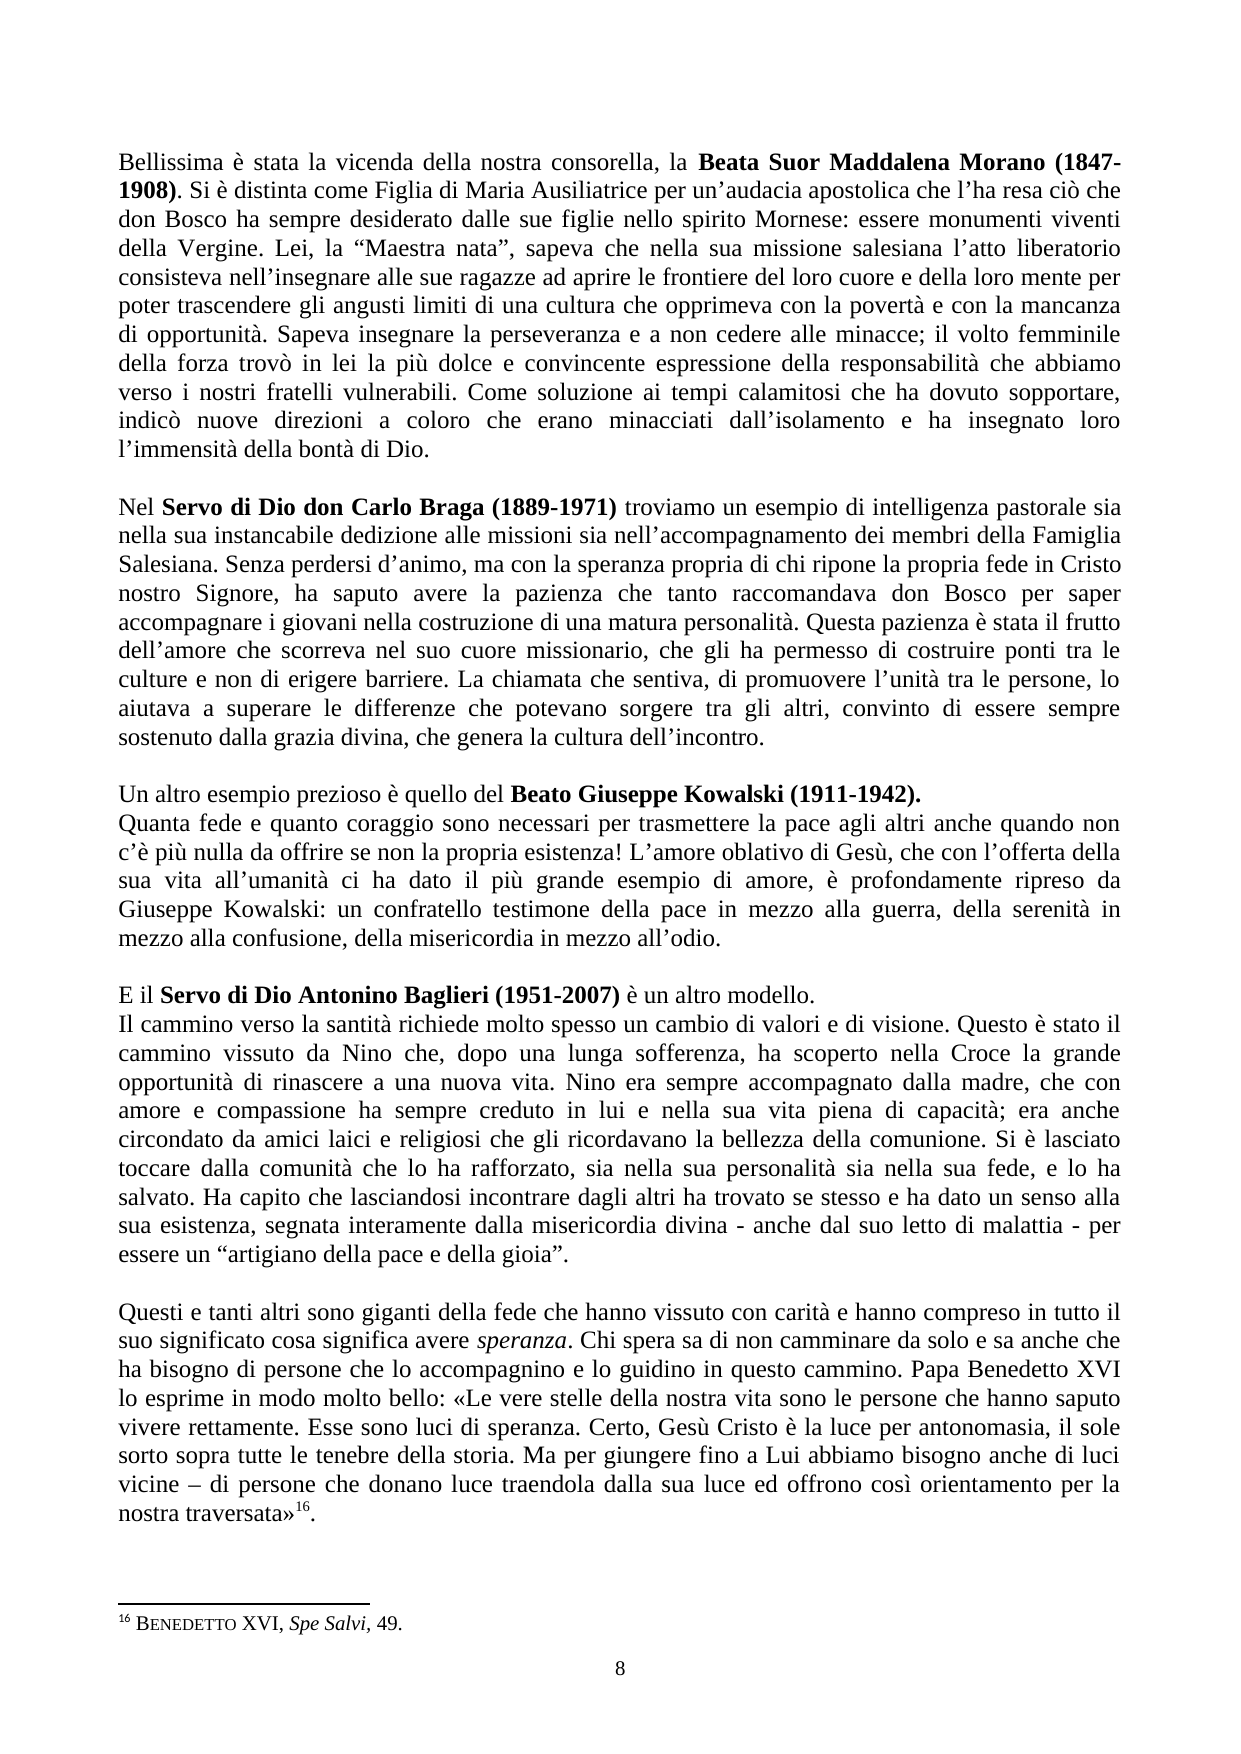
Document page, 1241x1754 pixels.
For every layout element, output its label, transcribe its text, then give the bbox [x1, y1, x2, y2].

text Il cammino verso la santità richiede molto spesso un cambio di valori e di visione. Questo è stato il cammino vissuto da Nino che, dopo una lunga sofferenza, ha scoperto nella Croce la grande opportunità di rinascere a una nuova vita. Nino era sempre accompagnato dalla madre, che con amore e compassione ha sempre creduto in lui e nella sua vita piena di capacità; era anche circondato da amici laici e religiosi che gli ricordavano la bellezza della comunione. Si è lasciato toccare dalla comunità che lo ha rafforzato, sia nella sua personalità sia nella sua fede, e lo ha salvato. Ha capito che lasciandosi incontrare dagli altri ha trovato se stesso e ha dato un senso alla sua esistenza, segnata interamente dalla misericordia divina - anche dal suo letto di malattia - per essere un “artigiano della pace e della gioia”. [118, 1009, 1122, 1268]
text Questi e tanti altri sono giganti della fede che hanno vissuto con carità e hanno compreso in tutto il suo significato cosa significa avere speranza. Chi spera sa di non camminare da solo e sa anche che ha bisogno di persone che lo accompagnino e lo guidino in questo cammino. Papa Benedetto XVI lo esprime in modo molto bello: «Le vere stelle della nostra vita sono le persone che hanno saputo vivere rettamente. Esse sono luci di speranza. Certo, Gesù Cristo è la luce per antonomasia, il sole sorto sopra tutte le tenebre della storia. Ma per giungere fino a Lui abbiamo bisogno anche di luci vicine – di persone che donano luce traendola dalla sua luce ed offrono così orientamento per la nostra traversata». [118, 1297, 1122, 1527]
text Nel Servo di Dio don Carlo Braga (1889-1971) troviamo un esempio di intelligenza pastorale sia nella sua instancabile dedizione alle missioni sia nell’accompagnamento dei membri della Famiglia Salesiana. Senza perdersi d’animo, ma con la speranza propria di chi ripone la propria fede in Cristo nostro Signore, ha saputo avere la pazienza che tanto raccomandava don Bosco per saper accompagnare i giovani nella costruzione di una matura personalità. Questa pazienza è stata il frutto dell’amore che scorreva nel suo cuore missionario, che gli ha permesso di costruire ponti tra le culture e non di erigere barriere. La chiamata che sentiva, di promuovere l’unità tra le persone, lo aiutava a superare le differenze che potevano sorgere tra gli altri, convinto di essere sempre sostenuto dalla grazia divina, che genera la cultura dell’incontro. [118, 492, 1122, 751]
text Bellissima è stata la vicenda della nostra consorella, la Beata Suor Maddalena Morano (1847-1908). Si è distinta come Figlia di Maria Ausiliatrice per un’audacia apostolica che l’ha resa ciò che don Bosco ha sempre desiderato dalle sue figlie nello spirito Mornese: essere monumenti viventi della Vergine. Lei, la “Maestra nata”, sapeva che nella sua missione salesiana l’atto liberatorio consisteva nell’insegnare alle sue ragazze ad aprire le frontiere del loro cuore e della loro mente per poter trascendere gli angusti limiti di una cultura che opprimeva con la povertà e con la mancanza di opportunità. Sapeva insegnare la perseveranza e a non cedere alle minacce; il volto femminile della forza trovò in lei la più dolce e convincente espressione della responsabilità che abbiamo verso i nostri fratelli vulnerabili. Come soluzione ai tempi calamitosi che ha dovuto sopportare, indicò nuove direzioni a coloro che erano minacciati dall’isolamento e ha insegnato loro l’immensità della bontà di Dio. [118, 147, 1122, 463]
text Un altro esempio prezioso è quello del Beato Giuseppe Kowalski (1911-1942). [118, 779, 1122, 808]
text Quanta fede e quanto coraggio sono necessari per trasmettere la pace agli altri anche quando non c’è più nulla da offrire se non la propria esistenza! L’amore oblativo di Gesù, che con l’offerta della sua vita all’umanità ci ha dato il più grande esempio di amore, è profondamente ripreso da Giuseppe Kowalski: un confratello testimone della pace in mezzo alla guerra, della serenità in mezzo alla confusione, della misericordia in mezzo all’odio. [118, 808, 1122, 952]
text E il Servo di Dio Antonino Baglieri (1951-2007) è un altro modello. [118, 981, 1122, 1009]
